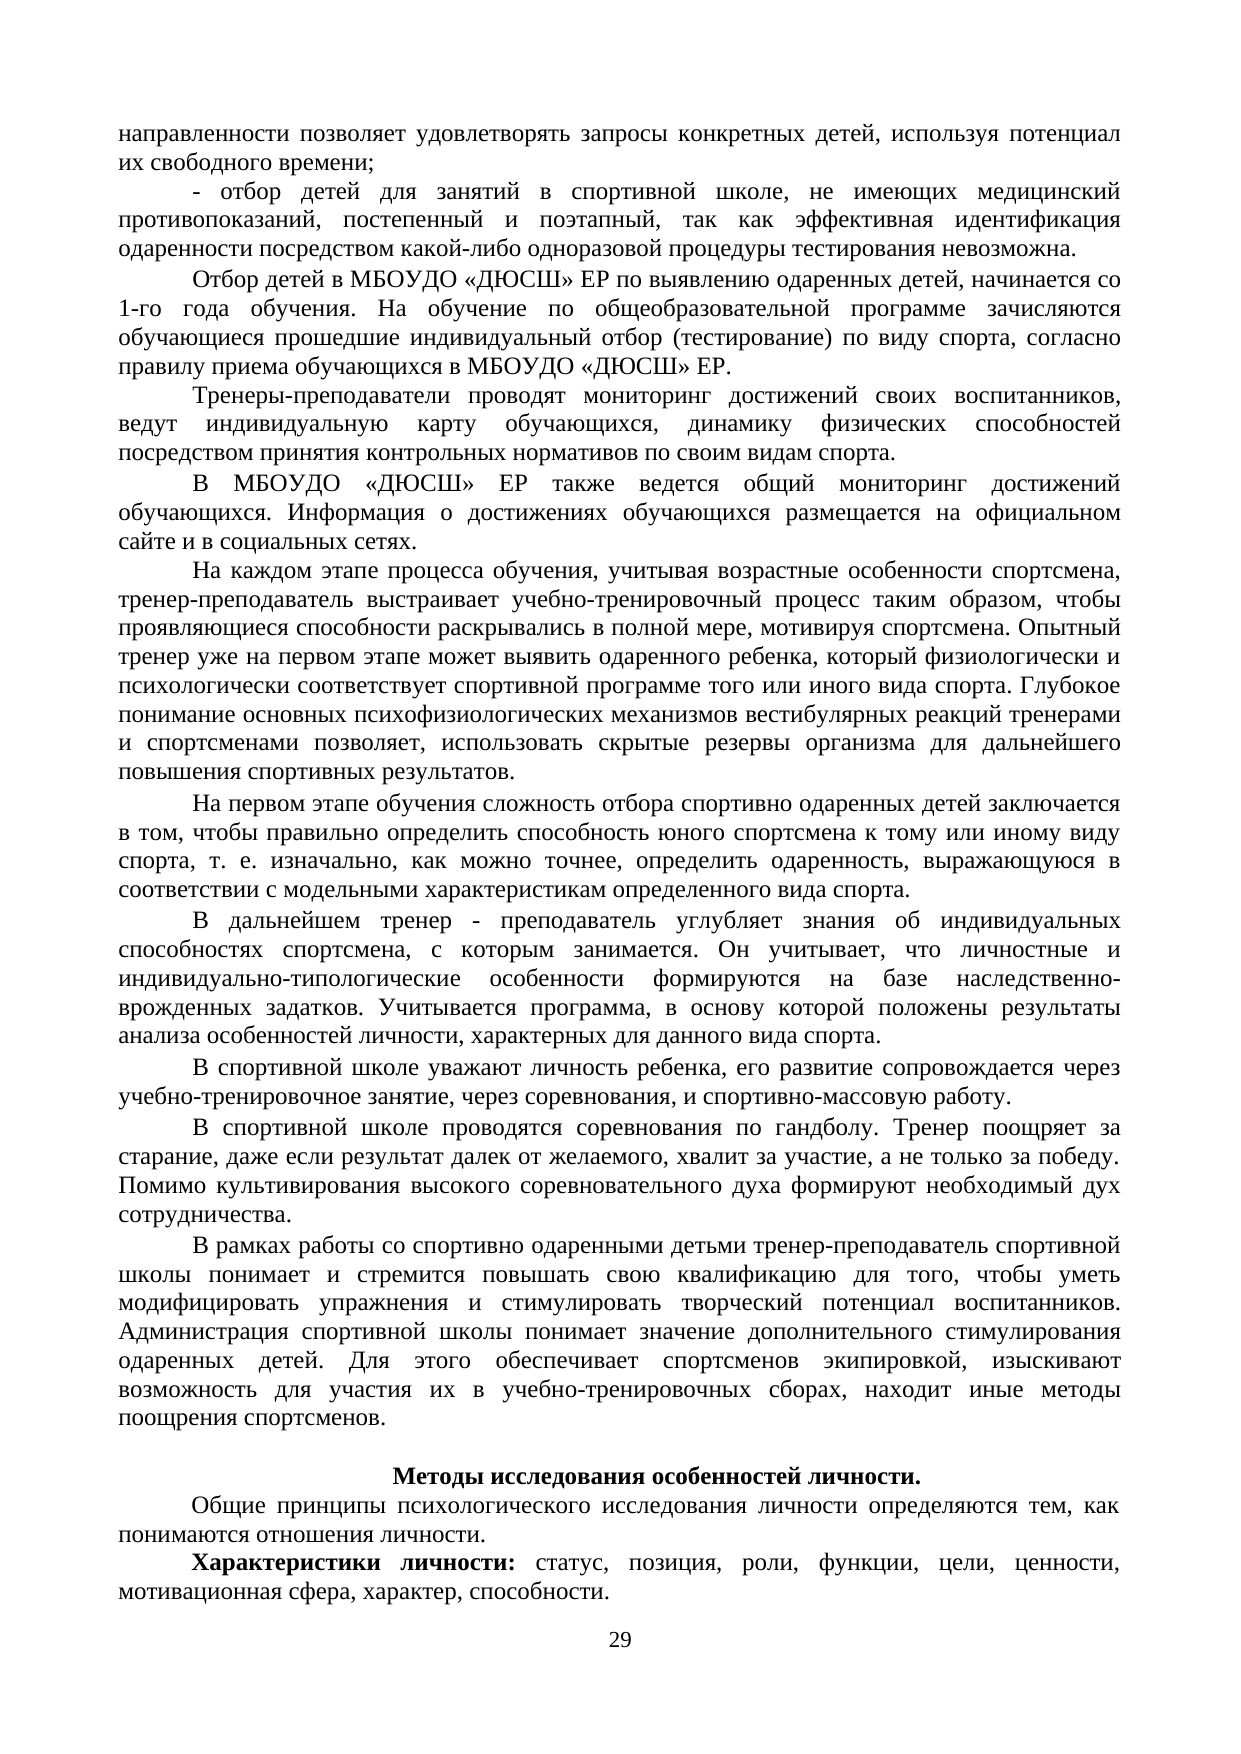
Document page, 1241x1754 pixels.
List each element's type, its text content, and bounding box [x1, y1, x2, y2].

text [118, 118, 1122, 176]
text Методы исследования особенностей личности. [118, 1461, 1122, 1490]
text В спортивной школе уважают личность ребенка, его развитие сопровождается через учебно-тренировочное занятие, через соревнования, и спортивно-массовую работу. [118, 1052, 1122, 1109]
text На первом этапе обучения сложность отбора спортивно одаренных детей заключается в том, чтобы правильно определить способность юного спортсмена к тому или иному виду спорта, т. е. изначально, как можно точнее, определить одаренность, выражающуюся в соответствии с модельными характеристикам определенного вида спорта. [118, 788, 1122, 903]
text В спортивной школе проводятся соревнования по гандболу. Тренер поощряет за старание, даже если результат далек от желаемого, хвалит за участие, а не только за победу. Помимо культивирования высокого соревновательного духа формируют необходимый дух сотрудничества. [118, 1112, 1122, 1227]
text Отбор детей в МБОУДО «ДЮСШ» ЕР по выявлению одаренных детей, начинается со 1-го года обучения. На обучение по общеобразовательной программе зачисляются обучающиеся прошедшие индивидуальный отбор (тестирование) по виду спорта, согласно правилу приема обучающихся в МБОУДО «ДЮСШ» ЕР. [118, 264, 1122, 379]
text На каждом этапе процесса обучения, учитывая возрастные особенности спортсмена, тренер-преподаватель выстраивает учебно-тренировочный процесс таким образом, чтобы проявляющиеся способности раскрывались в полной мере, мотивируя спортсмена. Опытный тренер уже на первом этапе может выявить одаренного ребенка, который физиологически и психологически соответствует спортивной программе того или иного вида спорта. Глубокое понимание основных психофизиологических механизмов вестибулярных реакций тренерами и спортсменами позволяет, использовать скрытые резервы организма для дальнейшего повышения спортивных результатов. [118, 555, 1122, 785]
text Тренеры-преподаватели проводят мониторинг достижений своих воспитанников, ведут индивидуальную карту обучающихся, динамику физических способностей посредством принятия контрольных нормативов по своим видам спорта. [118, 380, 1122, 466]
text В рамках работы со спортивно одаренными детьми тренер-преподаватель спортивной школы понимает и стремится повышать свою квалификацию для того, чтобы уметь модифицировать упражнения и стимулировать творческий потенциал воспитанников. Администрация спортивной школы понимает значение дополнительного стимулирования одаренных детей. Для этого обеспечивает спортсменов экипировкой, изыскивают возможность для участия их в учебно-тренировочных сборах, находит иные методы поощрения спортсменов. [118, 1230, 1122, 1431]
text - отбор детей для занятий в спортивной школе, не имеющих медицинский противопоказаний, постепенный и поэтапный, так как эффективная идентификация одаренности посредством какой-либо одноразовой процедуры тестирования невозможна. [118, 176, 1122, 262]
text В дальнейшем тренер - преподаватель углубляет знания об индивидуальных способностях спортсмена, с которым занимается. Он учитывает, что личностные и индивидуально-типологические особенности формируются на базе наследственно-врожденных задатков. Учитывается программа, в основу которой положены результаты анализа особенностей личности, характерных для данного вида спорта. [118, 906, 1122, 1049]
text Общие принципы психологического исследования личности определяются тем, как понимаются отношения личности. [118, 1490, 1120, 1547]
text В МБОУДО «ДЮСШ» ЕР также ведется общий мониторинг достижений обучающихся. Информация о достижениях обучающихся размещается на официальном сайте и в социальных сетях. [118, 468, 1122, 555]
text Характеристики личности: статус, позиция, роли, функции, цели, ценности, мотивационная сфера, характер, способности. [118, 1547, 1120, 1605]
